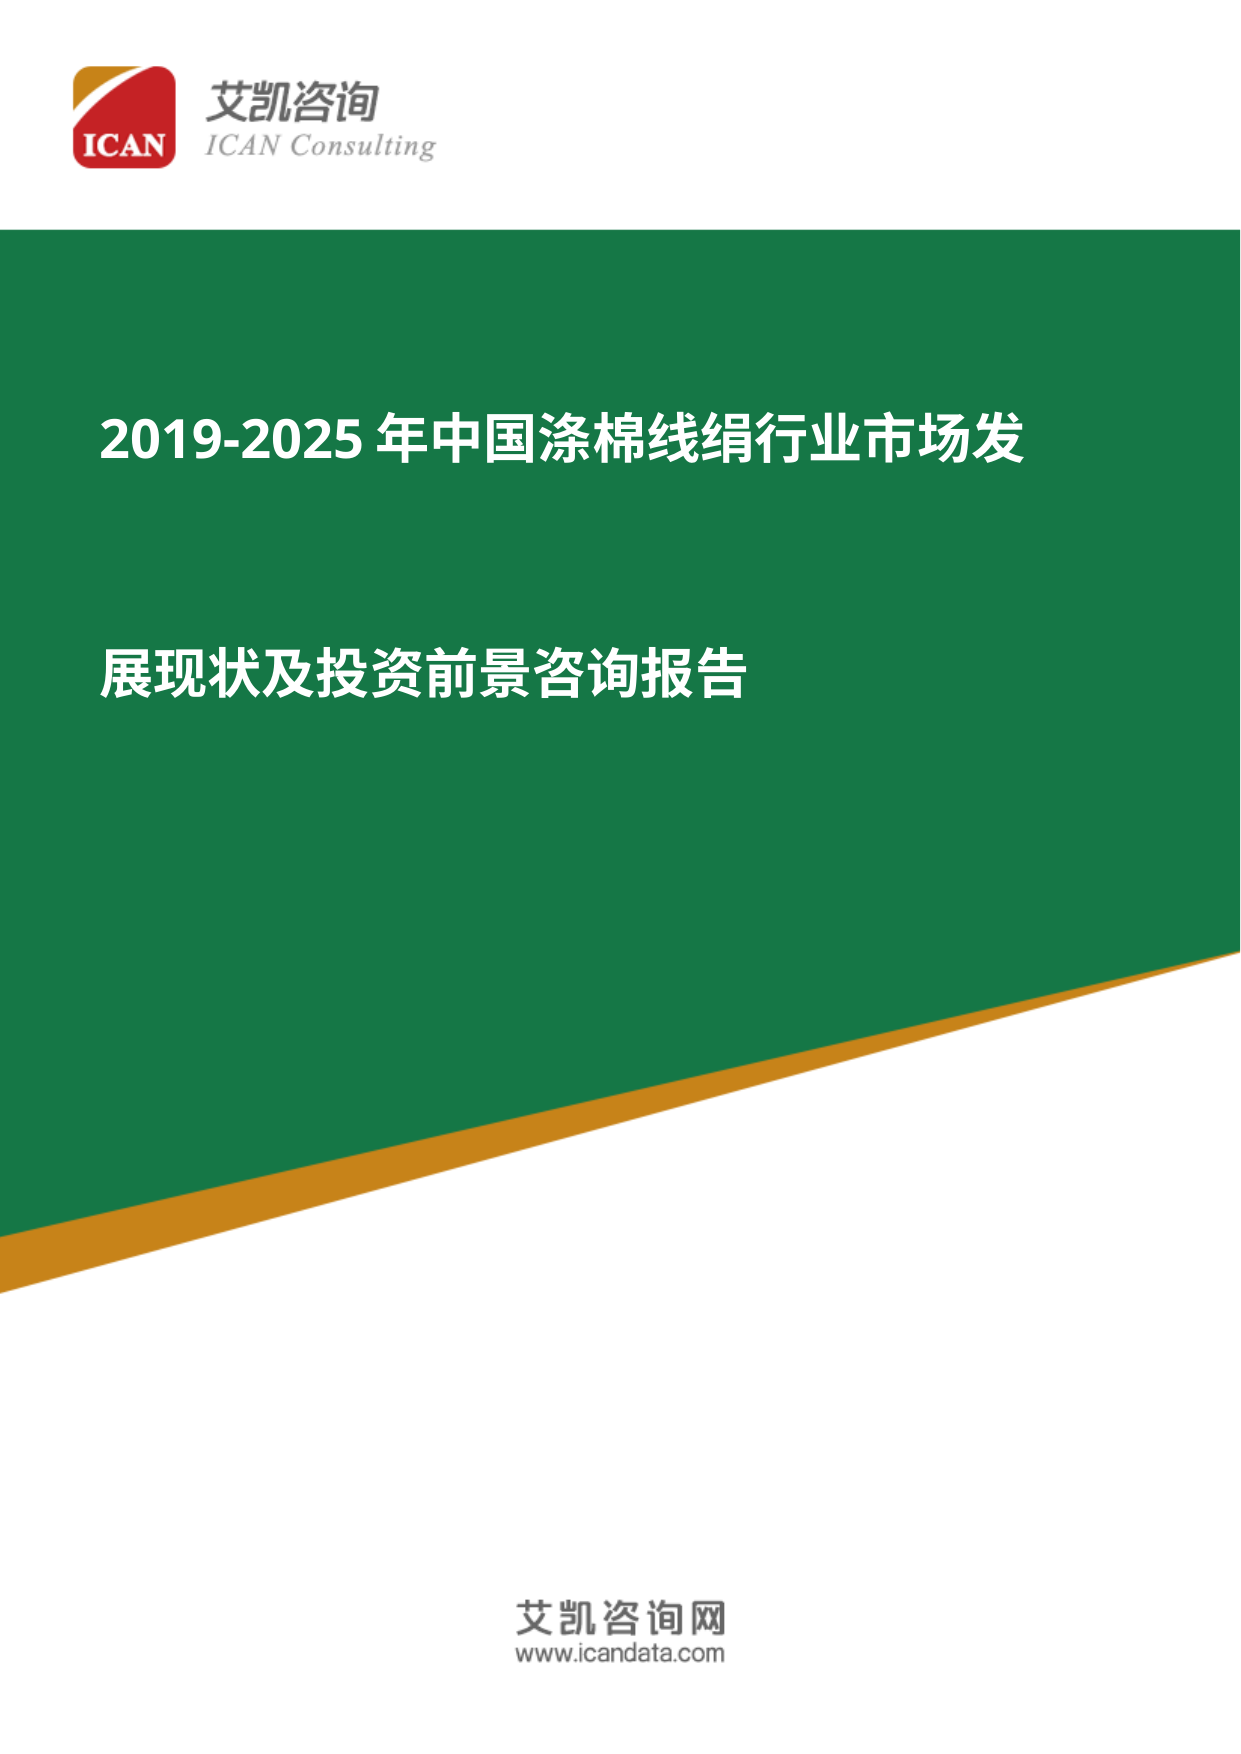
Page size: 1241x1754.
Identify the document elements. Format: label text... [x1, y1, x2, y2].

subtitle 2019-2025年中国涤棉线绢行业市场发展现状及投资前景咨询报告 [99, 386, 1053, 718]
picture [0, 5, 1241, 1754]
